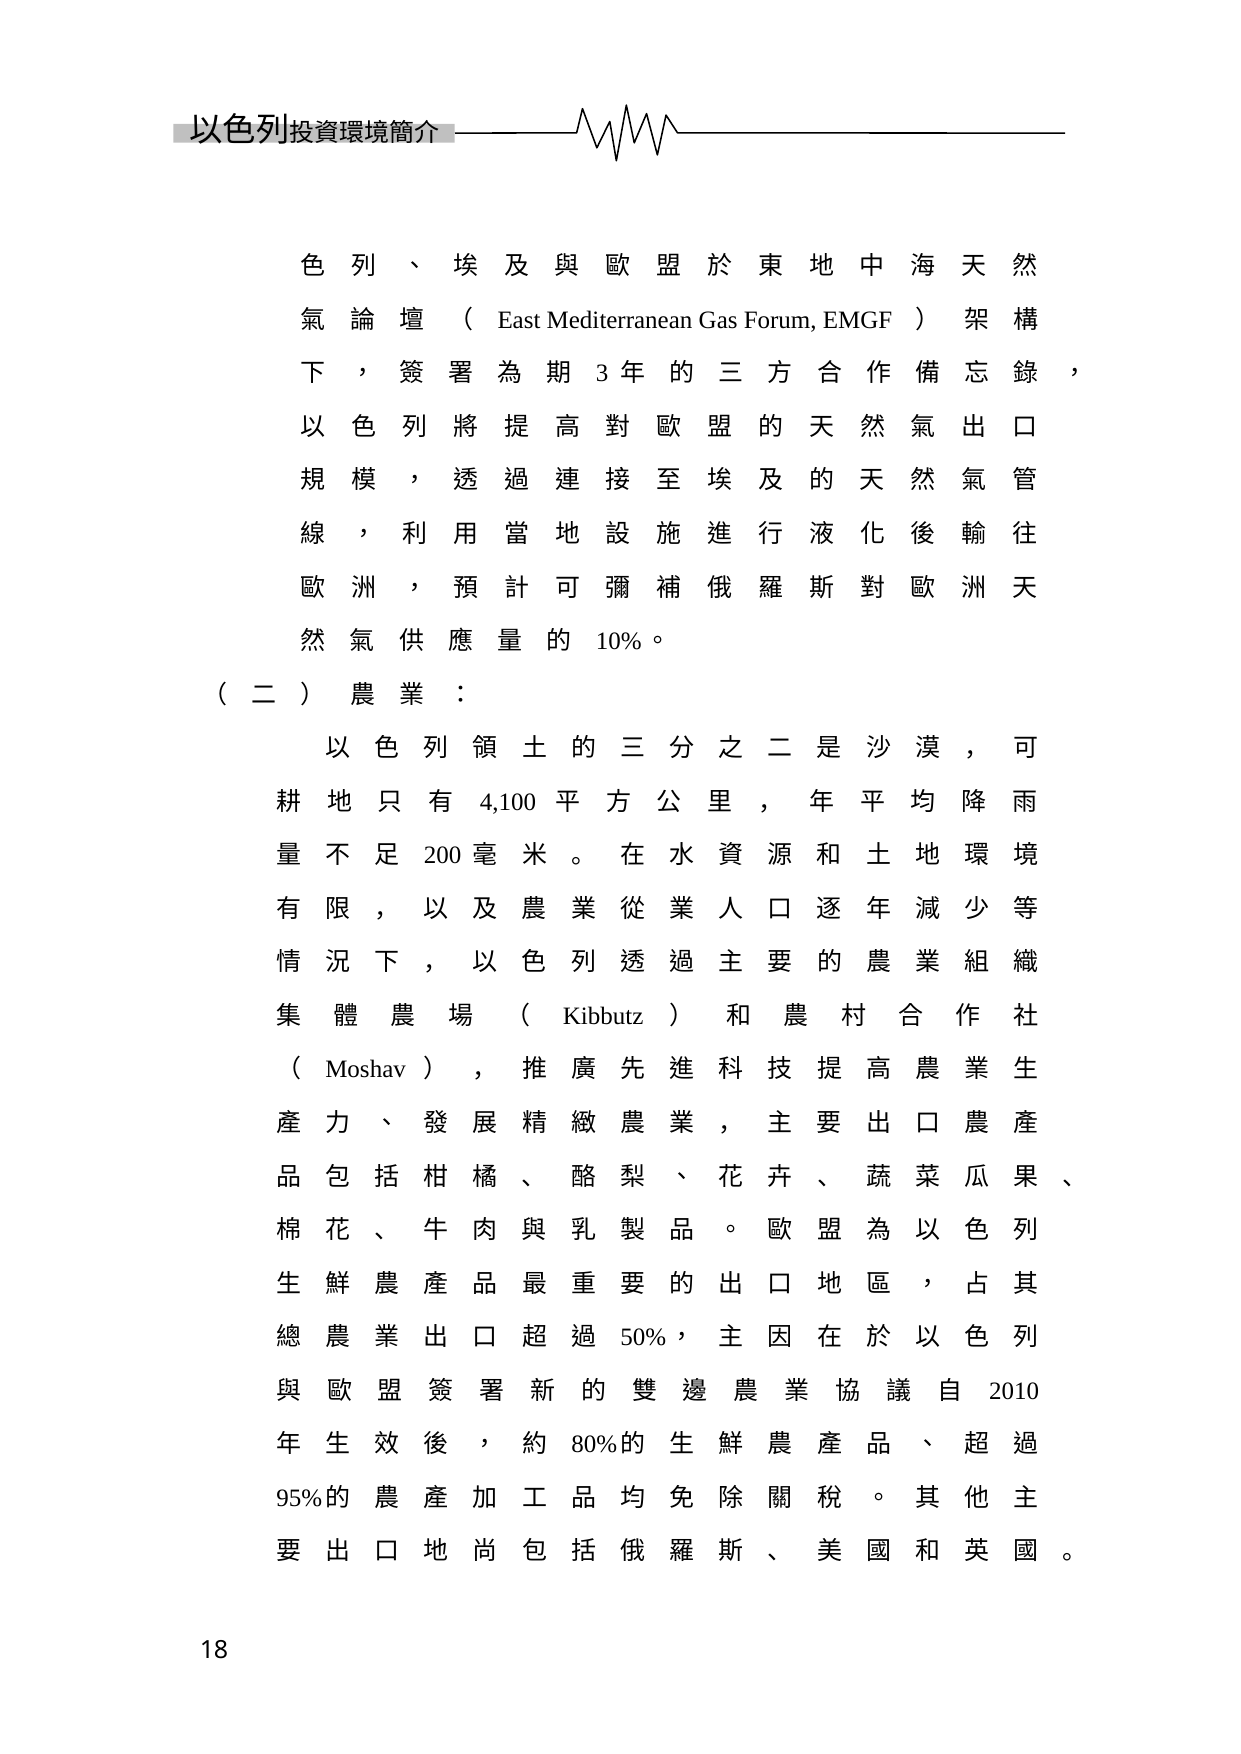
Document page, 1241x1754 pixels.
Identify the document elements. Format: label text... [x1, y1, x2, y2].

text （二）農業： [202, 666, 1063, 719]
text 以色列領土的三分之二是沙漠，可耕地只有4,100平方公里，年平均降雨量不足200毫米。在水資源和土地環境有限，以及農業從業人口逐年減少等情況下，以色列透過主要的農業組織集體農場（Kibbutz）和農村合作社（Moshav），推廣先進科技提高農業生產力、發展精緻農業，主要出口農產品包括柑橘、酪梨、花卉、蔬菜瓜果、棉花、牛肉與乳製品。歐盟為以色列生鮮農產品最重要的出口地區，占其總農業出口超過50%，主因在於以色列與歐盟簽署新的雙邊農業協議自2010年生效後，約80%的生鮮農產品、超過95%的農產加工品均免除關稅。其他主要出口地尚包括俄羅斯、美國和英國。 [276, 719, 1063, 1576]
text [276, 237, 1063, 666]
